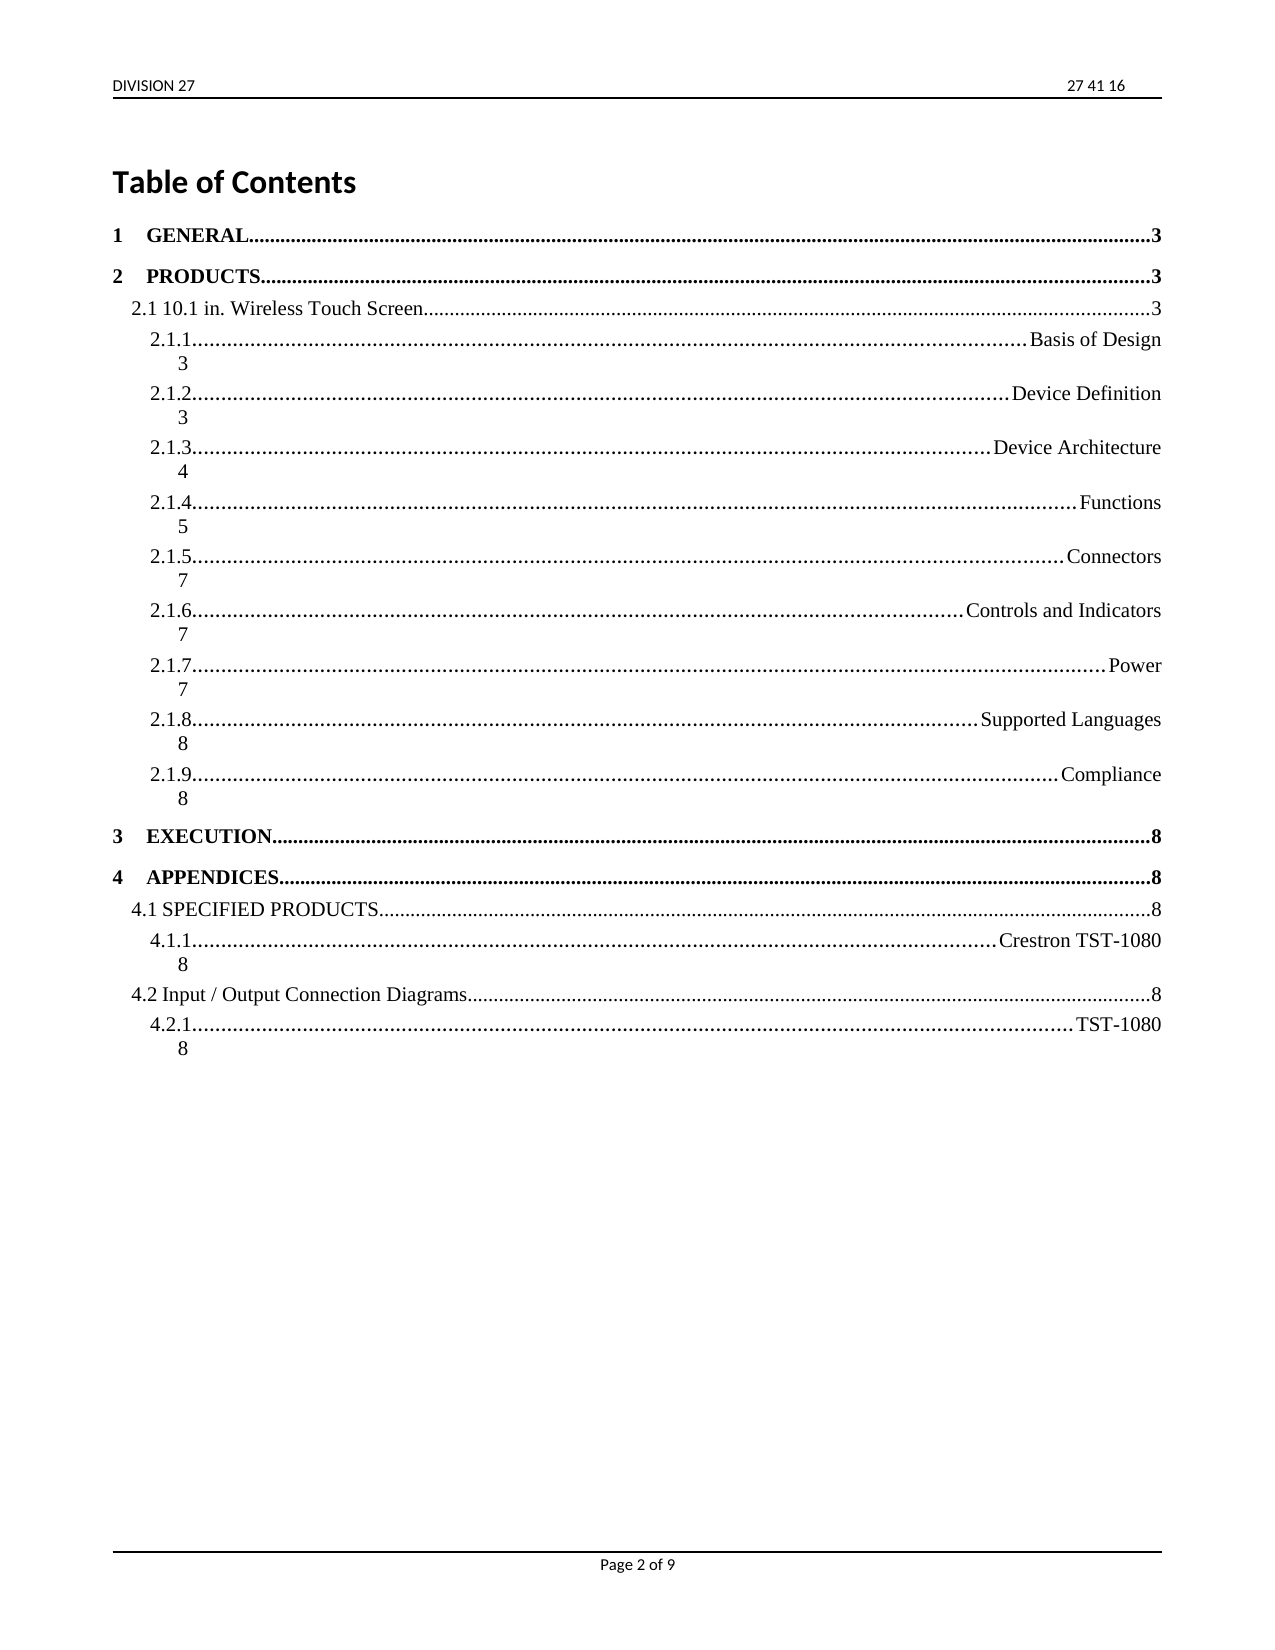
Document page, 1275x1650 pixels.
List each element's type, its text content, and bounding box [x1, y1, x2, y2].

text 2.1.3 Device Architecture 4 [150, 435, 1087, 483]
text 2.1.6 Controls and Indicators 7 [150, 598, 1087, 646]
text 4.2.1 TST-1080 8 [150, 1012, 1087, 1060]
text 2.1.7 Power 7 [150, 653, 1087, 701]
text 2.1.4 Functions 5 [150, 489, 1087, 538]
text 2.1.2 Device Definition 3 [150, 381, 1087, 429]
text 4.1.1 Crestron TST-1080 8 [150, 928, 1087, 976]
text 4.1 SPECIFIED PRODUCTS 8 [131, 897, 1087, 921]
text 2.1 10.1 in. Wireless Touch Screen 3 [131, 296, 1087, 320]
text 2 PRODUCTS 3 [112, 264, 1087, 288]
text 2.1.8 Supported Languages 8 [150, 707, 1087, 755]
text 4 APPENDICES 8 [112, 865, 1087, 889]
text 3 EXECUTION 8 [112, 824, 1087, 848]
text 2.1.5 Connectors 7 [150, 544, 1087, 592]
text 2.1.9 Compliance 8 [150, 761, 1087, 809]
text 1 GENERAL 3 [112, 223, 1087, 247]
text 4.2 Input / Output Connection Diagrams 8 [131, 982, 1087, 1006]
text 2.1.1 Basis of Design 3 [150, 326, 1087, 374]
subtitle Table of Contents [112, 161, 1162, 202]
